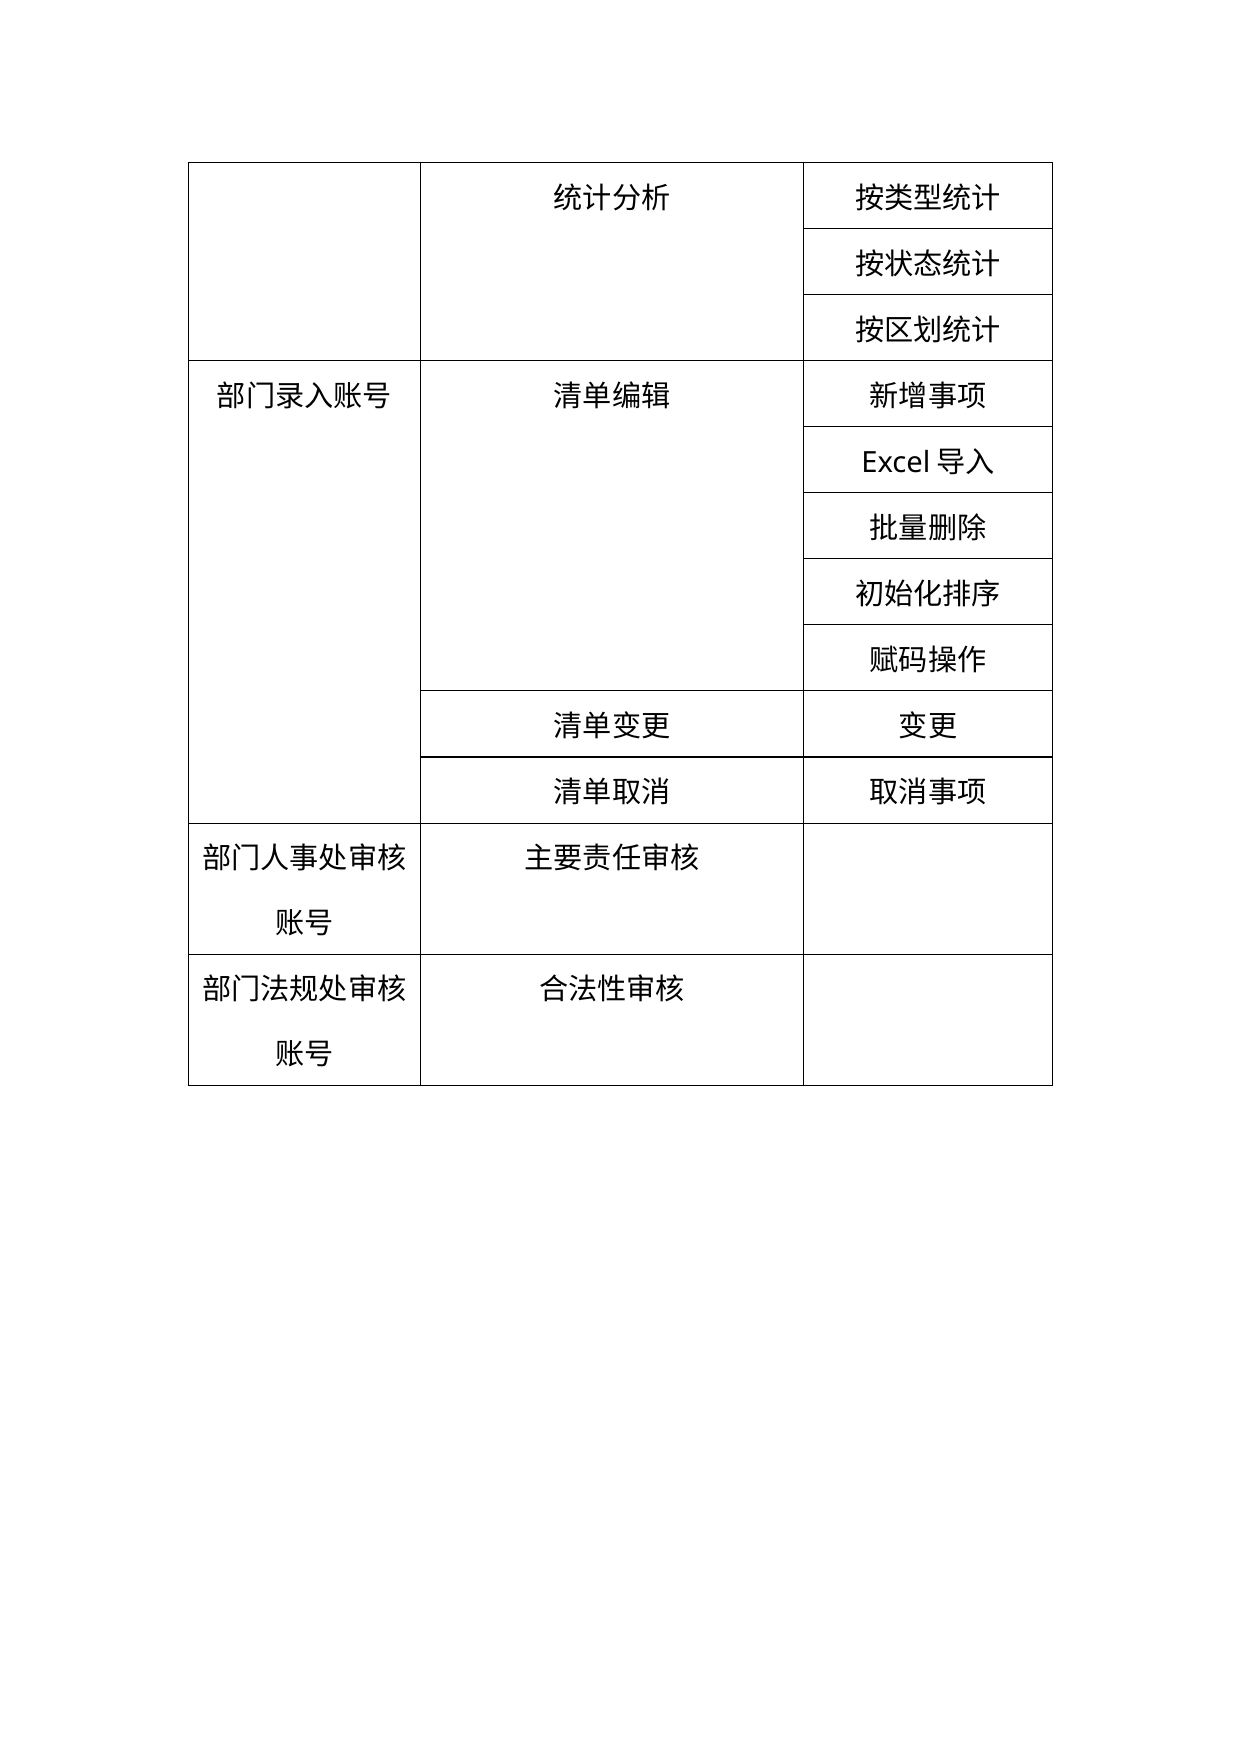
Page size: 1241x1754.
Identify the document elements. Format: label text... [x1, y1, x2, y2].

table_cell 清单编辑 [421, 361, 803, 690]
table_cell 部门录入账号 [189, 361, 420, 822]
table_cell 统计分析 [421, 163, 803, 360]
table_cell [804, 824, 1052, 953]
table_cell 变更 [804, 691, 1052, 756]
table_cell 按区划统计 [804, 295, 1052, 360]
table_cell 初始化排序 [804, 559, 1052, 624]
table_cell 部门法规处审核账号 [189, 955, 420, 1084]
table_cell 批量删除 [804, 493, 1052, 558]
table_cell 取消事项 [804, 758, 1052, 822]
table_cell [804, 955, 1052, 1084]
table_cell 合法性审核 [421, 955, 803, 1084]
table_cell 赋码操作 [804, 625, 1052, 690]
table_cell 按类型统计 [804, 163, 1052, 228]
table_cell 按状态统计 [804, 229, 1052, 294]
table_cell 清单变更 [421, 691, 803, 756]
table_cell Excel导入 [804, 427, 1052, 492]
table_cell 新增事项 [804, 361, 1052, 426]
table_cell 部门人事处审核账号 [189, 824, 420, 953]
table_cell 清单取消 [421, 758, 803, 822]
table_cell 主要责任审核 [421, 824, 803, 953]
